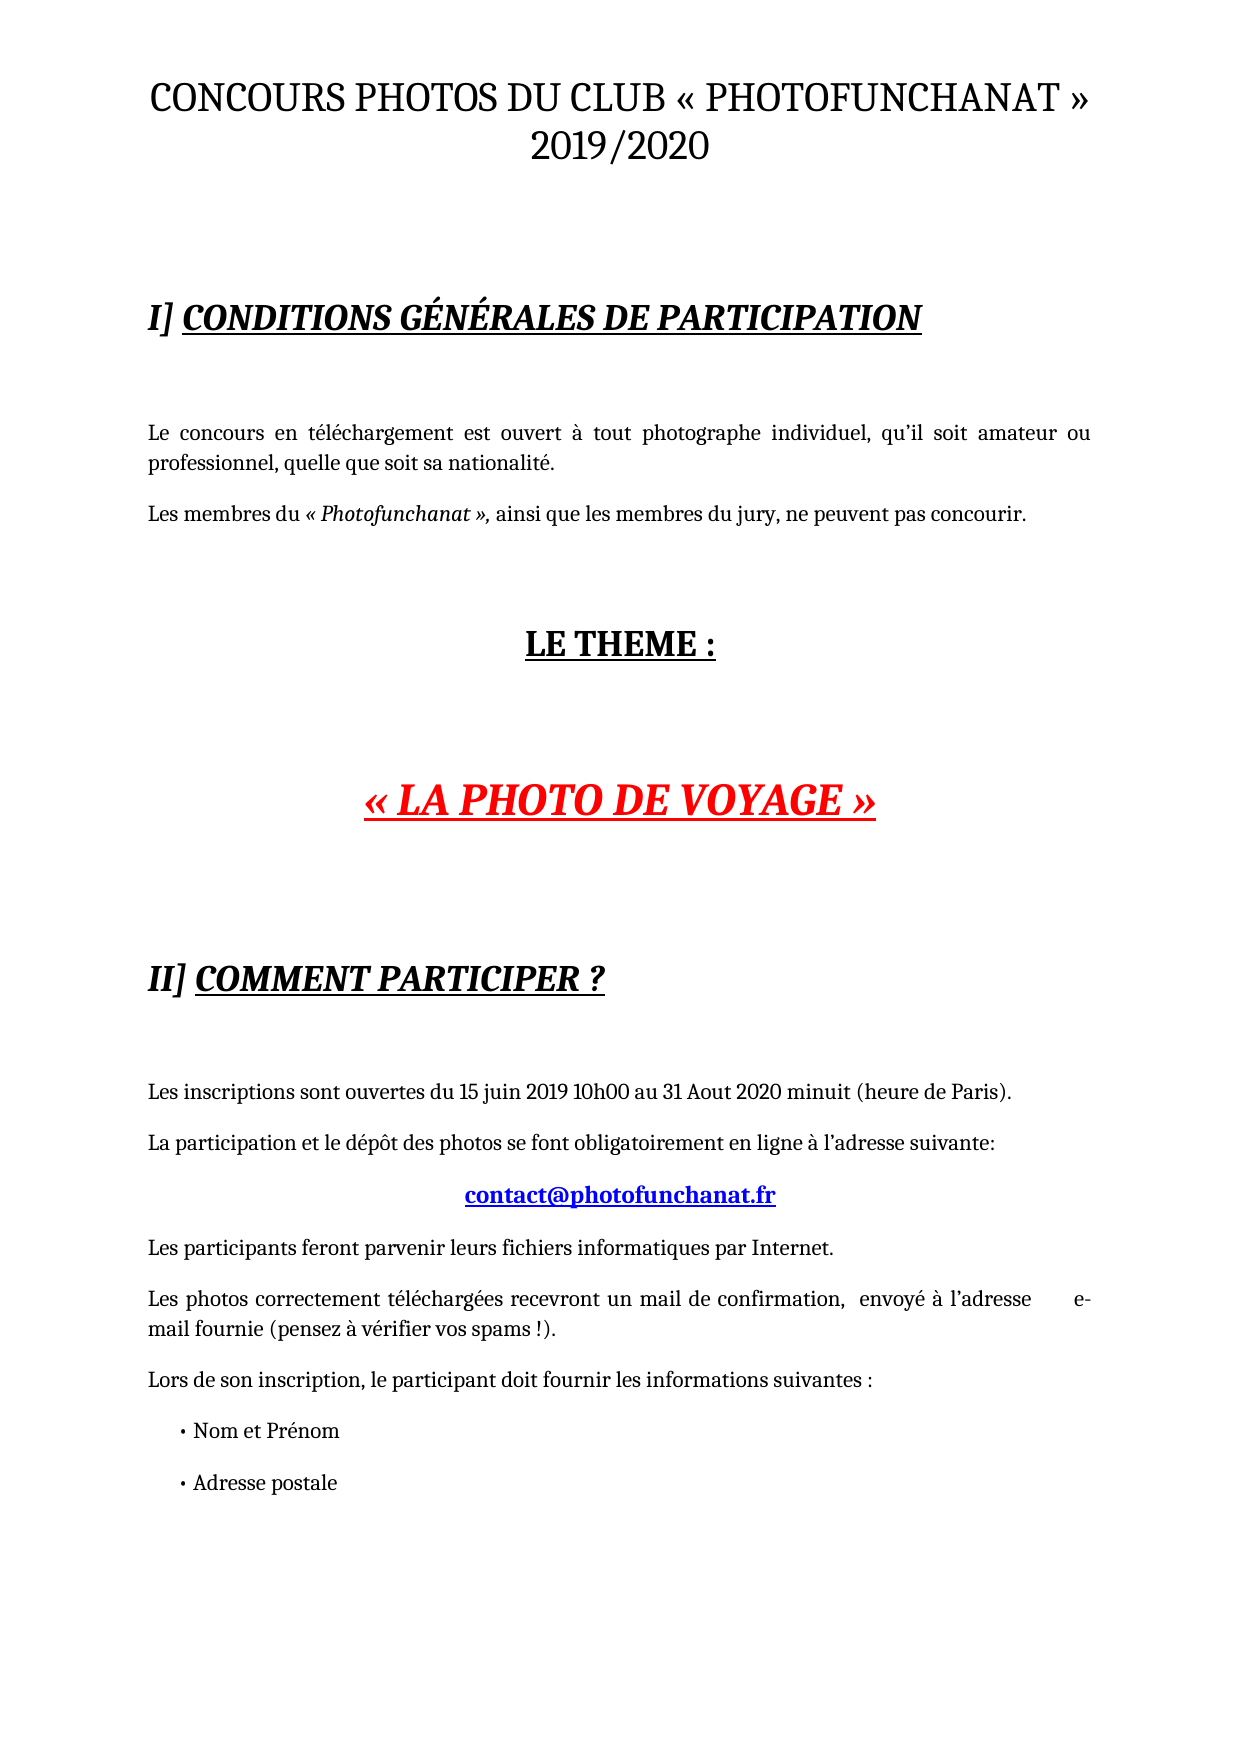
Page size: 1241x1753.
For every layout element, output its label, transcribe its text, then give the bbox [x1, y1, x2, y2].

text La participation et le dépôt des photos se font obligatoirement en ligne à l’adresse suivante: [148, 1130, 1093, 1156]
text Le concours en téléchargement est ouvert à tout photographe individuel, qu’il soit amateur ou professionnel, quelle que soit sa nationalité. [148, 419, 1093, 476]
text Les membres du « Photofunchanat », ainsi que les membres du jury, ne peuvent pas concourir. [148, 501, 1093, 527]
text • Adresse postale [148, 1469, 1093, 1496]
text Les photos correctement téléchargées recevront un mail de confirmation, envoyé à l’adresse e-mail fournie (pensez à vérifier vos spams !). [148, 1286, 1093, 1342]
text contact@photofunchanat.fr [148, 1181, 1093, 1210]
text « LA PHOTO DE VOYAGE » [148, 774, 1093, 827]
text I] CONDITIONS GÉNÉRALES DE PARTICIPATION [148, 296, 1093, 339]
text Lors de son inscription, le participant doit fournir les informations suivantes : [148, 1367, 1093, 1393]
text • Nom et Prénom [148, 1418, 1093, 1444]
text Les inscriptions sont ouvertes du 15 juin 2019 10h00 au 31 Aout 2020 minuit (heure de Paris). [148, 1079, 1093, 1105]
text II] COMMENT PARTICIPER ? [148, 957, 1093, 1001]
text Les participants feront parvenir leurs fichiers informatiques par Internet. [148, 1235, 1093, 1261]
text LE THEME : [148, 622, 1093, 665]
